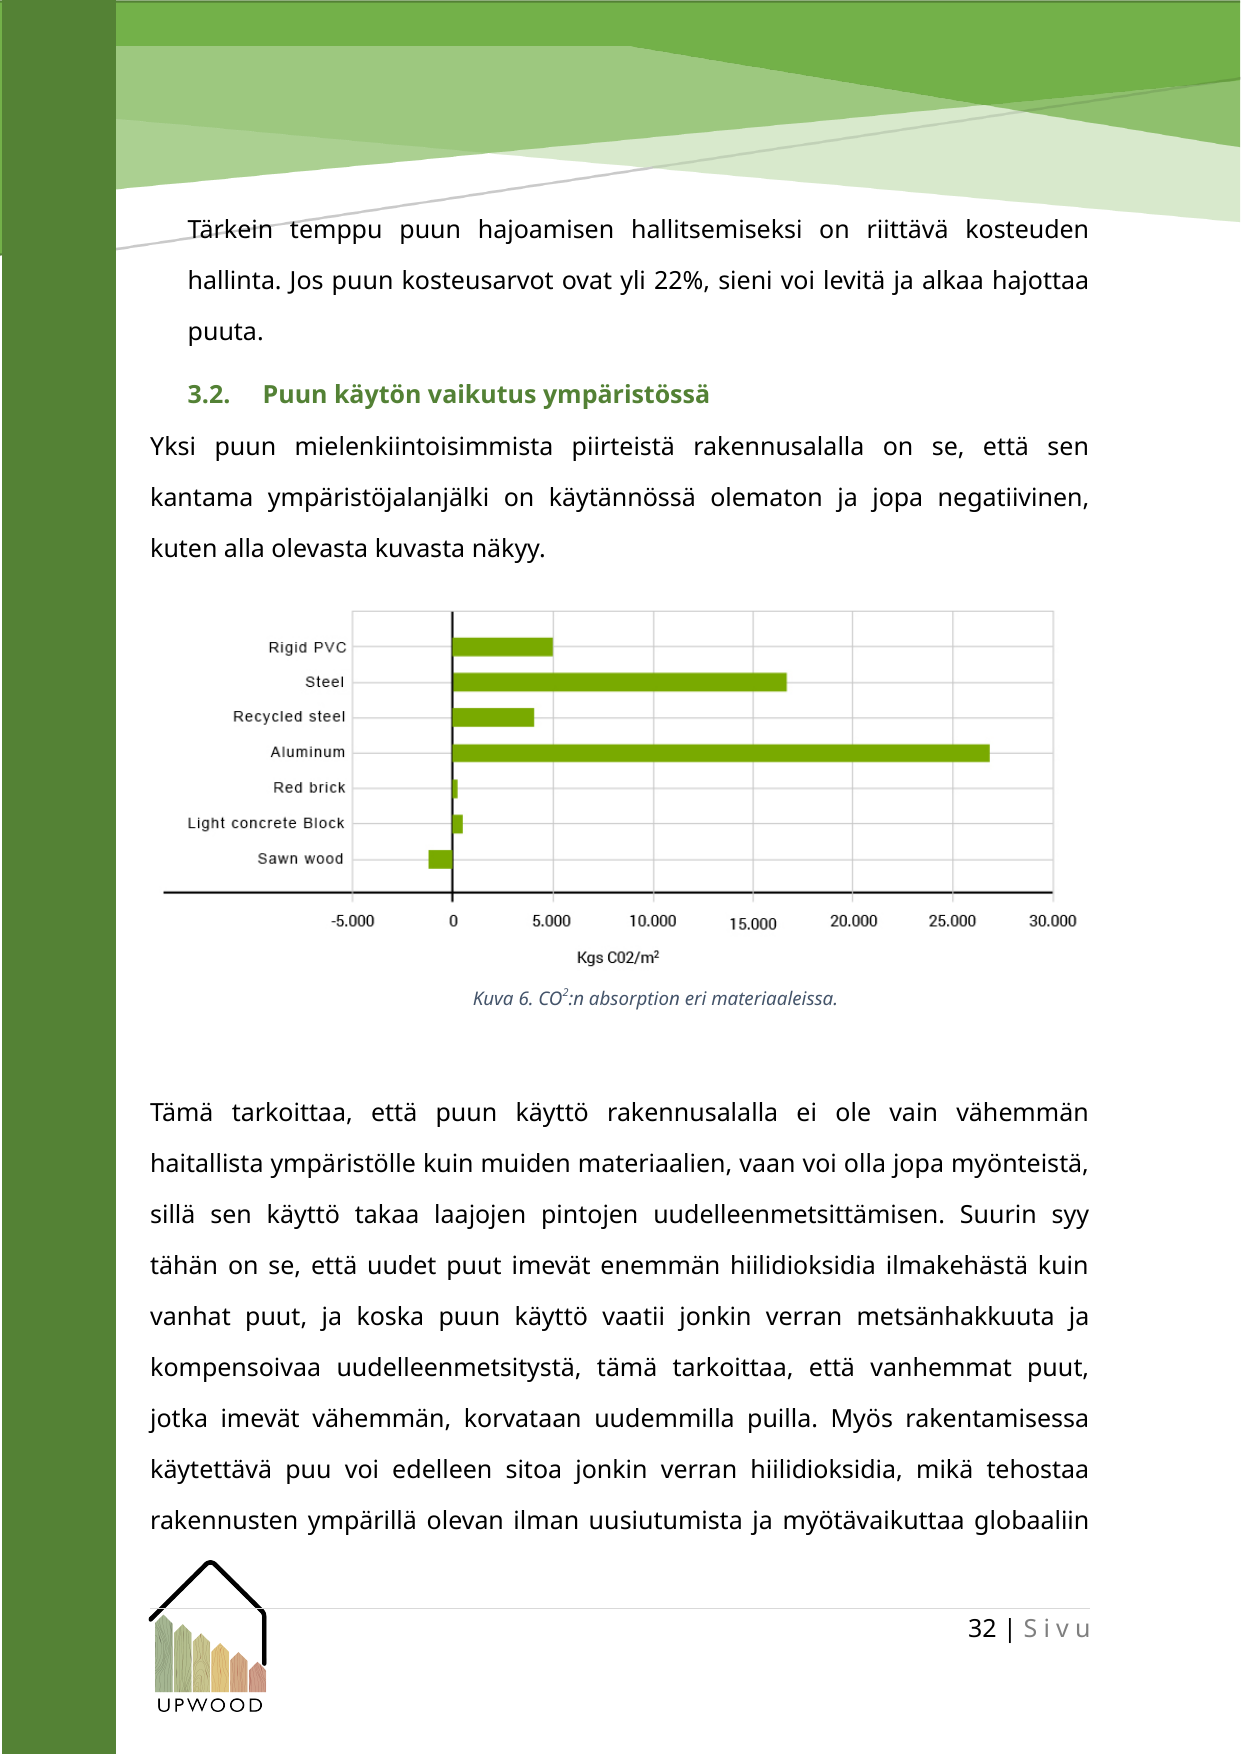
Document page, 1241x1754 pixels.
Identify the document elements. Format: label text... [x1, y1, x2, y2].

text Tärkein temppu puun hajoamisen hallitsemiseksi on riittävä kosteuden hallinta. Jos puun kosteusarvot ovat yli 22%, sieni voi levitä ja alkaa hajottaa puuta. [187, 211, 1090, 347]
picture [150, 594, 1089, 985]
picture [148, 1560, 267, 1712]
text Yksi puun mielenkiintoisimmista piirteistä rakennusalalla on se, että sen kantama ympäristöjalanjälki on käytännössä olematon ja jopa negatiivinen, kuten alla olevasta kuvasta näkyy. [150, 428, 1090, 565]
picture [116, 46, 1241, 283]
subtitle Puun käytön vaikutus ympäristössä [187, 377, 1090, 411]
